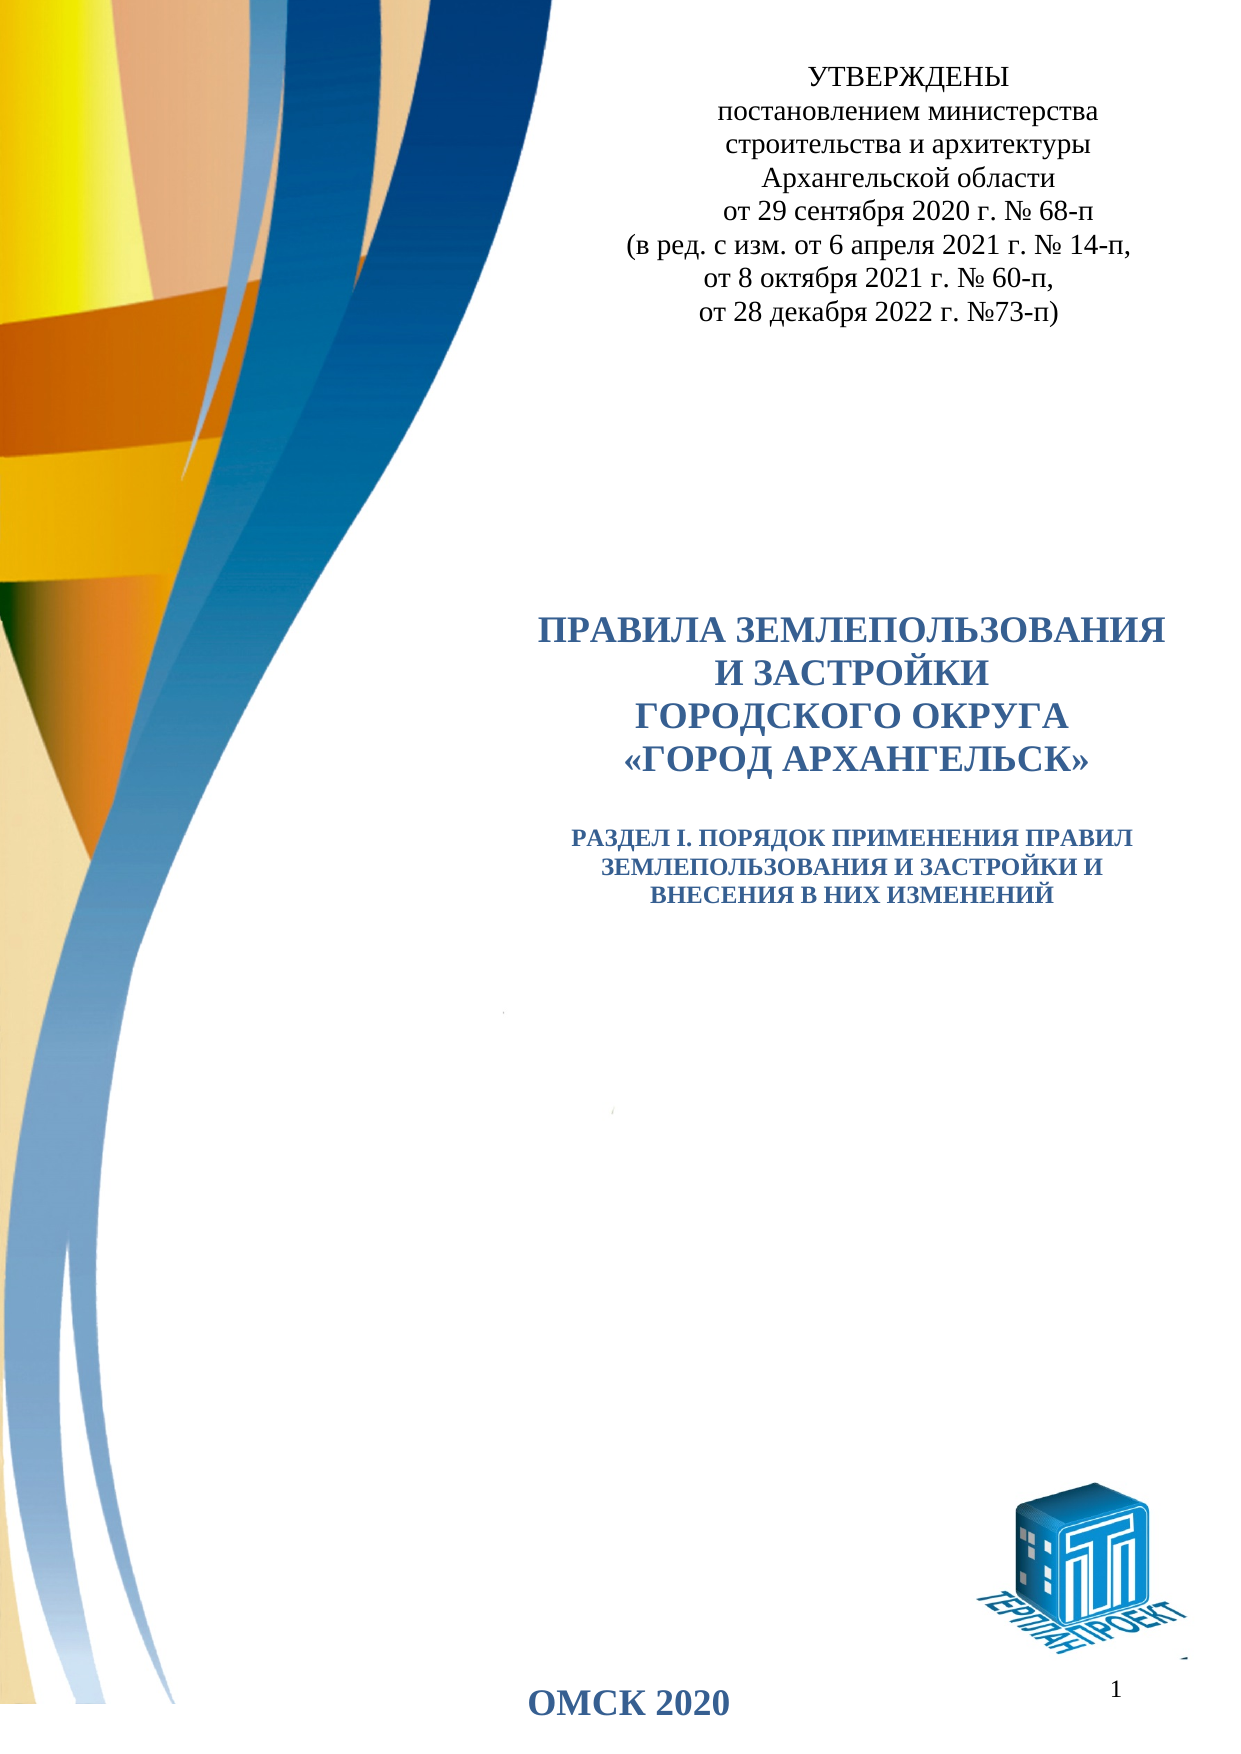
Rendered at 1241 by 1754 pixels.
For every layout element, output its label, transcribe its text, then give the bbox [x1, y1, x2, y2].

text (в ред. с изм. от 6 апреля 2021 г. № 14-п, [118, 227, 1137, 260]
text УТВЕРЖДЕНЫ [118, 59, 1122, 93]
text Архангельской области [118, 160, 1122, 193]
text постановлением министерства [118, 93, 1122, 126]
text от 28 декабря 2022 г. №73-п) [118, 294, 1137, 327]
text от 29 сентября 2020 г. № 68-п [118, 193, 1122, 227]
text Содержание [118, 351, 1122, 376]
text от 8 октября 2021 г. № 60-п, [118, 260, 1137, 294]
picture [0, 0, 1239, 1704]
text строительства и архитектуры [118, 126, 1122, 160]
